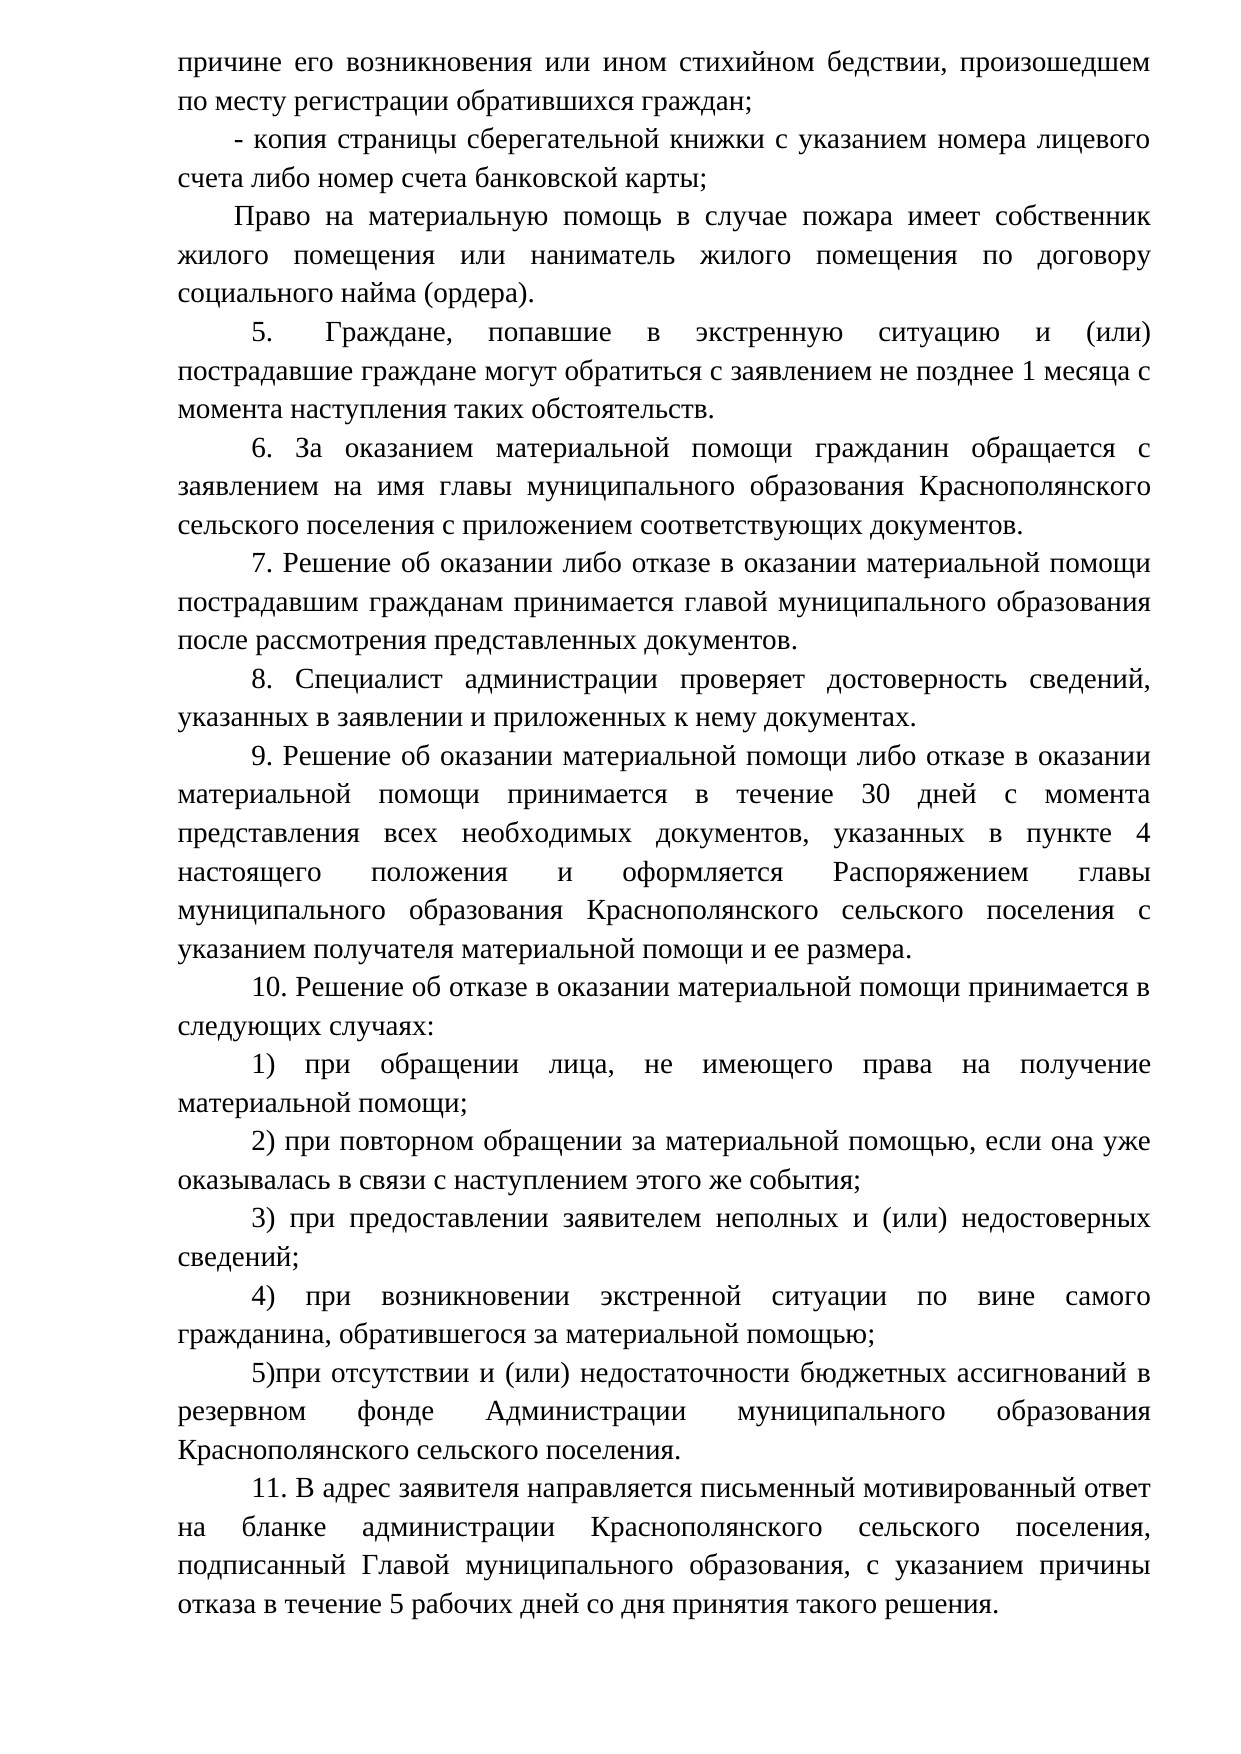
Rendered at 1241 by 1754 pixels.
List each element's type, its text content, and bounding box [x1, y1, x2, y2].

text 1) при обращении лица, не имеющего права на получение материальной помощи; [177, 1046, 1152, 1118]
text 6. За оказанием материальной помощи гражданин обращается с заявлением на имя главы муниципального образования Краснополянского сельского поселения с приложением соответствующих документов. [177, 430, 1152, 540]
text 5. Граждане, попавшие в экстренную ситуацию и (или) пострадавшие граждане могут обратиться с заявлением не позднее 1 месяца с момента наступления таких обстоятельств. [177, 314, 1152, 425]
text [177, 44, 1152, 116]
text 3) при предоставлении заявителем неполных и (или) недостоверных сведений; [177, 1201, 1152, 1273]
text 7. Решение об оказании либо отказе в оказании материальной помощи пострадавшим гражданам принимается главой муниципального образования после рассмотрения представленных документов. [177, 545, 1152, 656]
text 2) при повторном обращении за материальной помощью, если она уже оказывалась в связи с наступлением этого же события; [177, 1123, 1152, 1196]
text Право на материальную помощь в случае пожара имеет собственник жилого помещения или наниматель жилого помещения по договору социального найма (ордера). [177, 198, 1152, 309]
text 5)при отсутствии и (или) недостаточности бюджетных ассигнований в резервном фонде Администрации муниципального образования Краснополянского сельского поселения. [177, 1355, 1152, 1465]
text - копия страницы сберегательной книжки с указанием номера лицевого счета либо номер счета банковской карты; [177, 121, 1152, 193]
text 11. В адрес заявителя направляется письменный мотивированный ответ на бланке администрации Краснополянского сельского поселения, подписанный Главой муниципального образования, с указанием причины отказа в течение 5 рабочих дней со дня принятия такого решения. [177, 1470, 1152, 1619]
text 4) при возникновении экстренной ситуации по вине самого гражданина, обратившегося за материальной помощью; [177, 1278, 1152, 1350]
text 8. Специалист администрации проверяет достоверность сведений, указанных в заявлении и приложенных к нему документах. [177, 661, 1152, 733]
text 9. Решение об оказании материальной помощи либо отказе в оказании материальной помощи принимается в течение 30 дней с момента представления всех необходимых документов, указанных в пункте 4 настоящего положения и оформляется Распоряжением главы муниципального образования Краснополянского сельского поселения с указанием получателя материальной помощи и ее размера. [177, 738, 1152, 964]
text 10. Решение об отказе в оказании материальной помощи принимается в следующих случаях: [177, 969, 1152, 1041]
